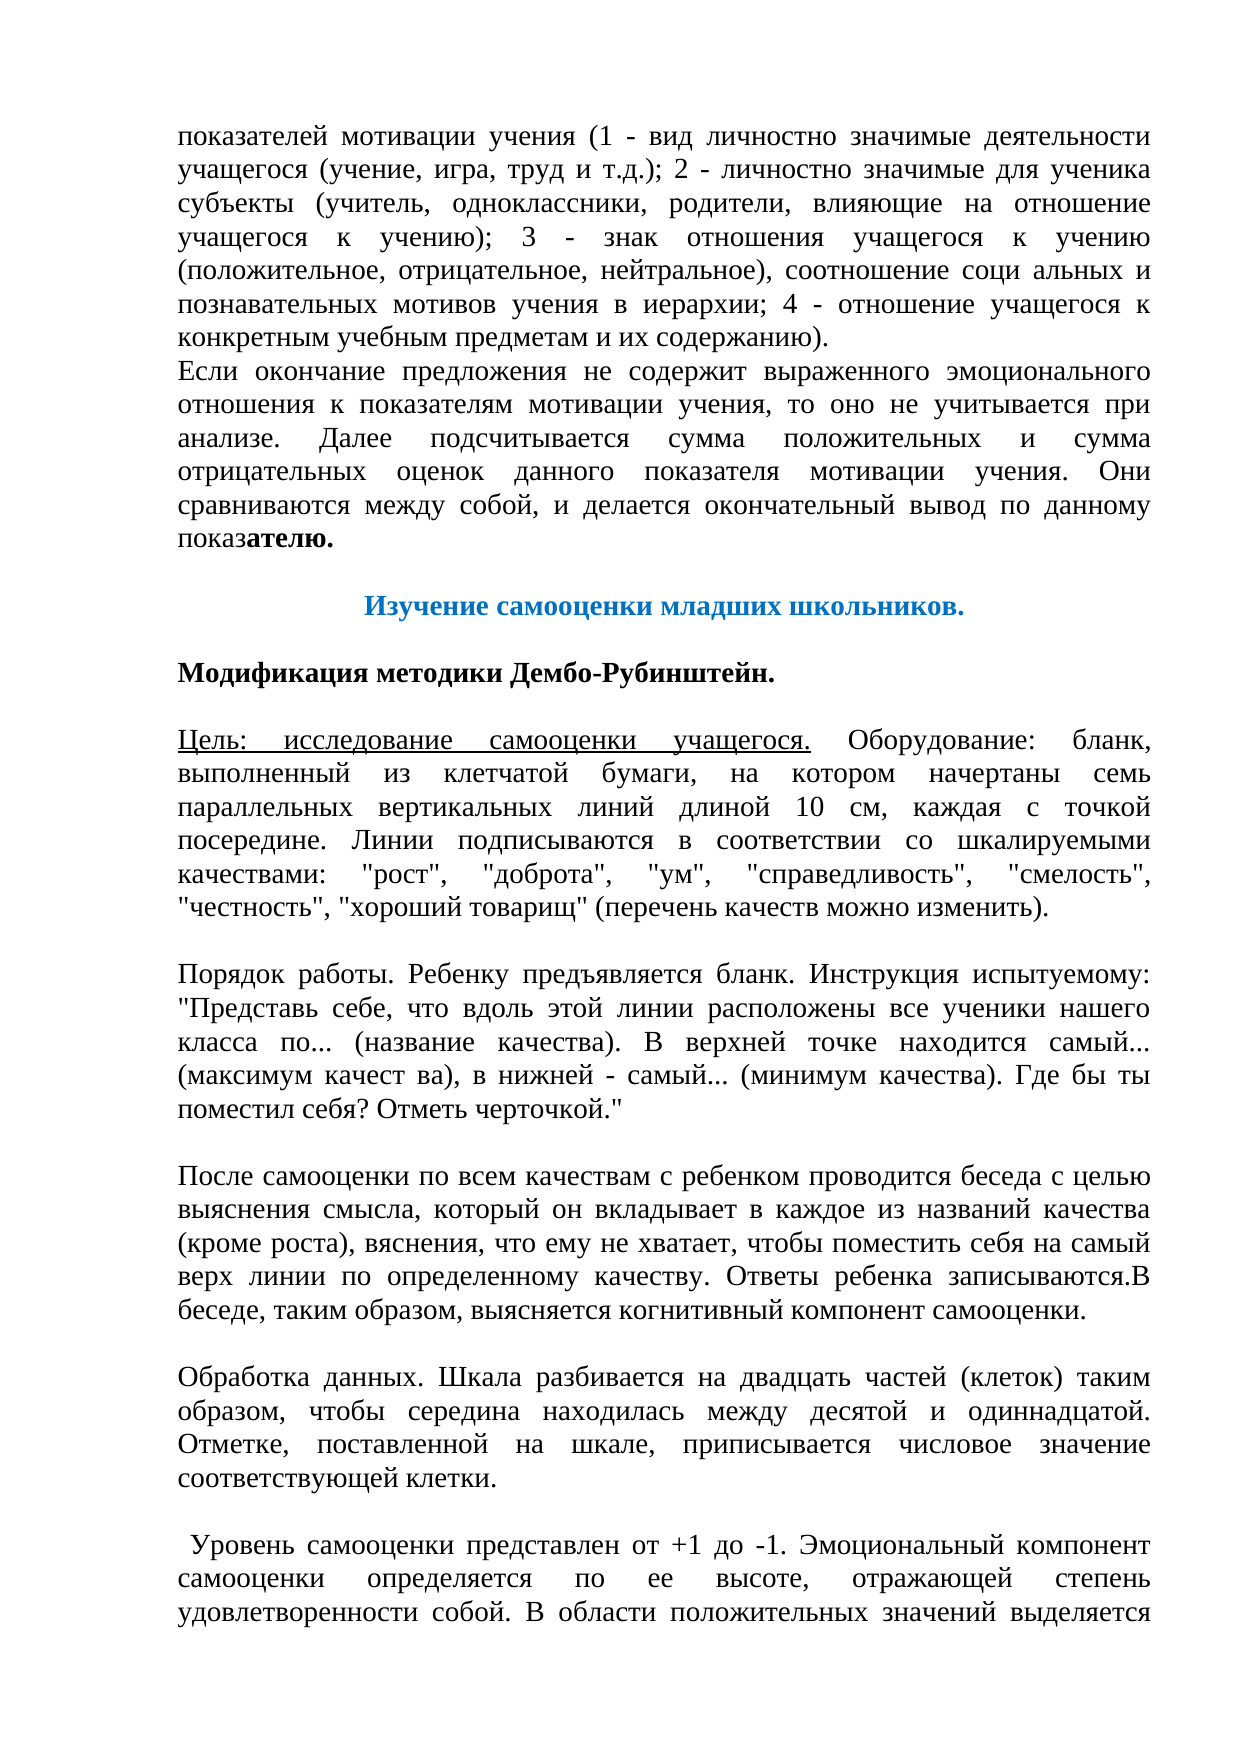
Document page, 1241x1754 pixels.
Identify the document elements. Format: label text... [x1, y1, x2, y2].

text Порядок работы. Ребенку предъявляется бланк. Инструкция испытуемому: "Представь себе, что вдоль этой линии расположены все ученики нашего класса по... (название качества). В верхней точке находится самый... (максимум качест ва), в нижней - самый... (минимум качества). Где бы ты поместил себя? Отметь черточкой." [177, 957, 1152, 1124]
text Если окончание предложения не содержит выраженного эмоционального отношения к показателям мотивации учения, то оно не учитывается при анализе. Далее подсчитывается сумма положительных и сумма отрицательных оценок данного показателя мотивации учения. Они сравниваются между собой, и делается окончательный вывод по данному показателю. [177, 353, 1152, 554]
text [177, 1527, 1152, 1627]
text Цель: исследование самооценки учащегося. Оборудование: бланк, выполненный из клетчатой бумаги, на котором начертаны семь параллельных вертикальных линий длиной 10 см, каждая с точкой посередине. Линии подписываются в соответствии со шкалируемыми качествами: "рост", "доброта", "ум", "справедливость", "смелость", "честность", "хороший товарищ" (перечень качеств можно изменить). [177, 722, 1152, 923]
text Обработка данных. Шкала разбивается на двадцать частей (клеток) таким образом, чтобы середина находилась между десятой и одиннадцатой. Отметке, поставленной на шкале, приписывается числовое значение соответствующей клетки. [177, 1359, 1152, 1493]
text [177, 118, 1152, 353]
text После самооценки по всем качествам с ребенком проводится беседа с целью выяснения смысла, который он вкладывает в каждое из названий качества (кроме роста), вяснения, что ему не хватает, чтобы поместить себя на самый верх линии по определенному качеству. Ответы ребенка записываются.В беседе, таким образом, выясняется когнитивный компонент самооценки. [177, 1158, 1152, 1326]
text Модификация методики Дембо-Рубинштейн. [177, 655, 1152, 688]
text Изучение самооценки младших школьников. [177, 588, 1152, 621]
